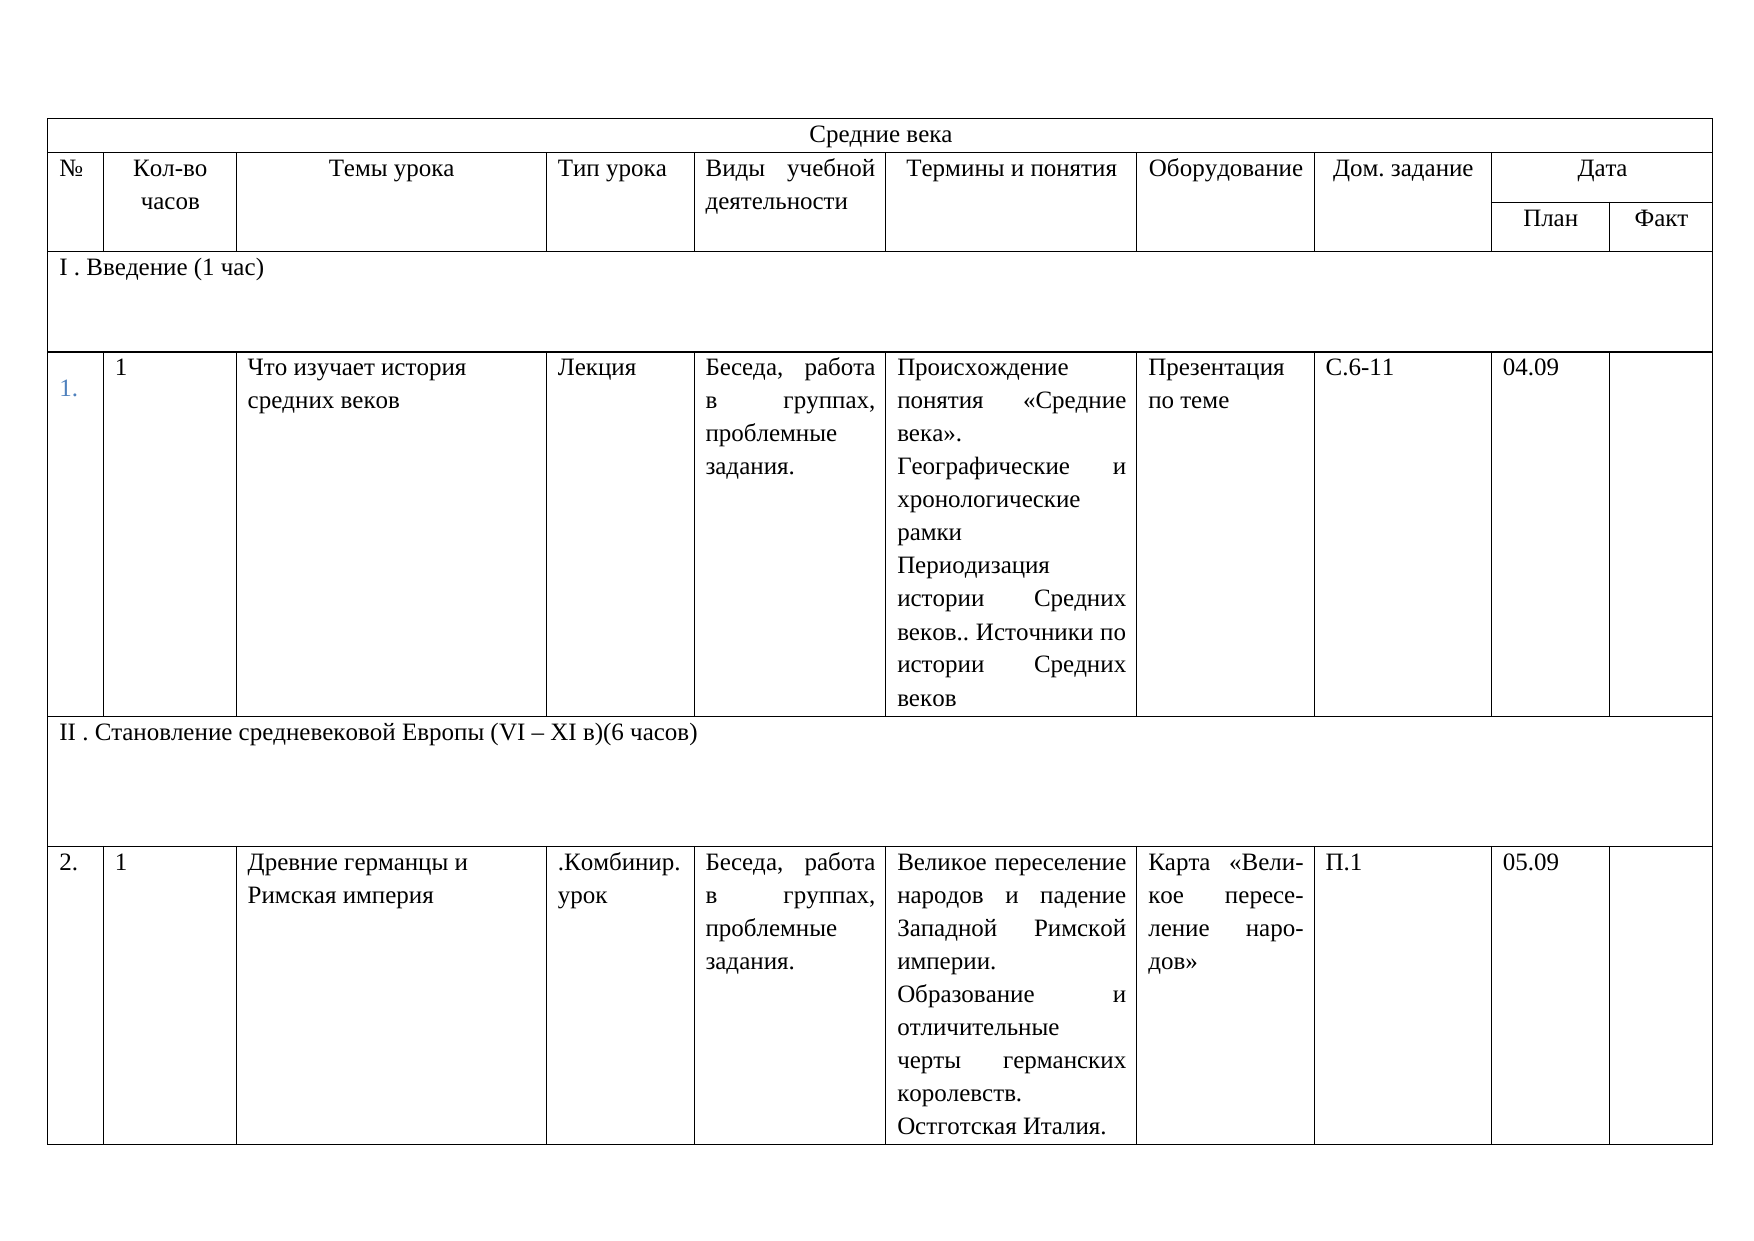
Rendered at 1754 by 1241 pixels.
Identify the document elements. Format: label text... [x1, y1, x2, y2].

table_cell II . Становление средневековой Европы (VI – XI в)(6 часов) [48, 717, 1712, 846]
table_cell Тип урока [547, 153, 694, 251]
table_cell Беседа, работа в группах, проблемные задания. [695, 353, 885, 716]
table_cell [1610, 847, 1712, 1144]
table_cell 05.09 [1492, 847, 1609, 1144]
table_cell П.1 [1315, 847, 1491, 1144]
table_cell Дом. задание [1315, 153, 1491, 251]
table_cell I . Введение (1 час) [48, 252, 1712, 351]
table_cell 2. [48, 847, 103, 1144]
table_cell .Комбинир. урок [547, 847, 694, 1144]
table_cell 04.09 [1492, 353, 1609, 716]
table_cell [1610, 353, 1712, 716]
table_cell Виды учебной деятельности [695, 153, 885, 251]
table_cell Дата [1492, 153, 1712, 202]
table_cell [695, 847, 885, 1144]
table_cell Что изучает история средних веков [237, 353, 546, 716]
table_cell Презентация по теме [1137, 353, 1314, 716]
table_cell 1. [48, 353, 103, 716]
table_cell Оборудование [1137, 153, 1314, 251]
table_cell 1 [104, 353, 236, 716]
table_cell Великое переселение народов и падение Западной Римской империи. Образование и отличительные черты германских королевств. Остготская Италия. [886, 847, 1136, 1144]
table_cell Термины и понятия [886, 153, 1136, 251]
table_cell Кол-во часов [104, 153, 236, 251]
table_cell План [1492, 203, 1609, 251]
table_header Средние века [48, 119, 1712, 152]
table_cell № [48, 153, 103, 251]
table_cell Карта «Великое переселение народов» [1137, 847, 1314, 1144]
table_cell Древние германцы и Римская империя [237, 847, 546, 1144]
table_cell Происхождение понятия «Средние века». Географические и хронологические рамки Периодизация истории Средних веков.. Источники по истории Средних веков [886, 353, 1136, 716]
table_cell Лекция [547, 353, 694, 716]
table_cell С.6-11 [1315, 353, 1491, 716]
table_cell Факт [1610, 203, 1712, 251]
table_cell Темы урока [237, 153, 546, 251]
table_cell 1 [104, 847, 236, 1144]
